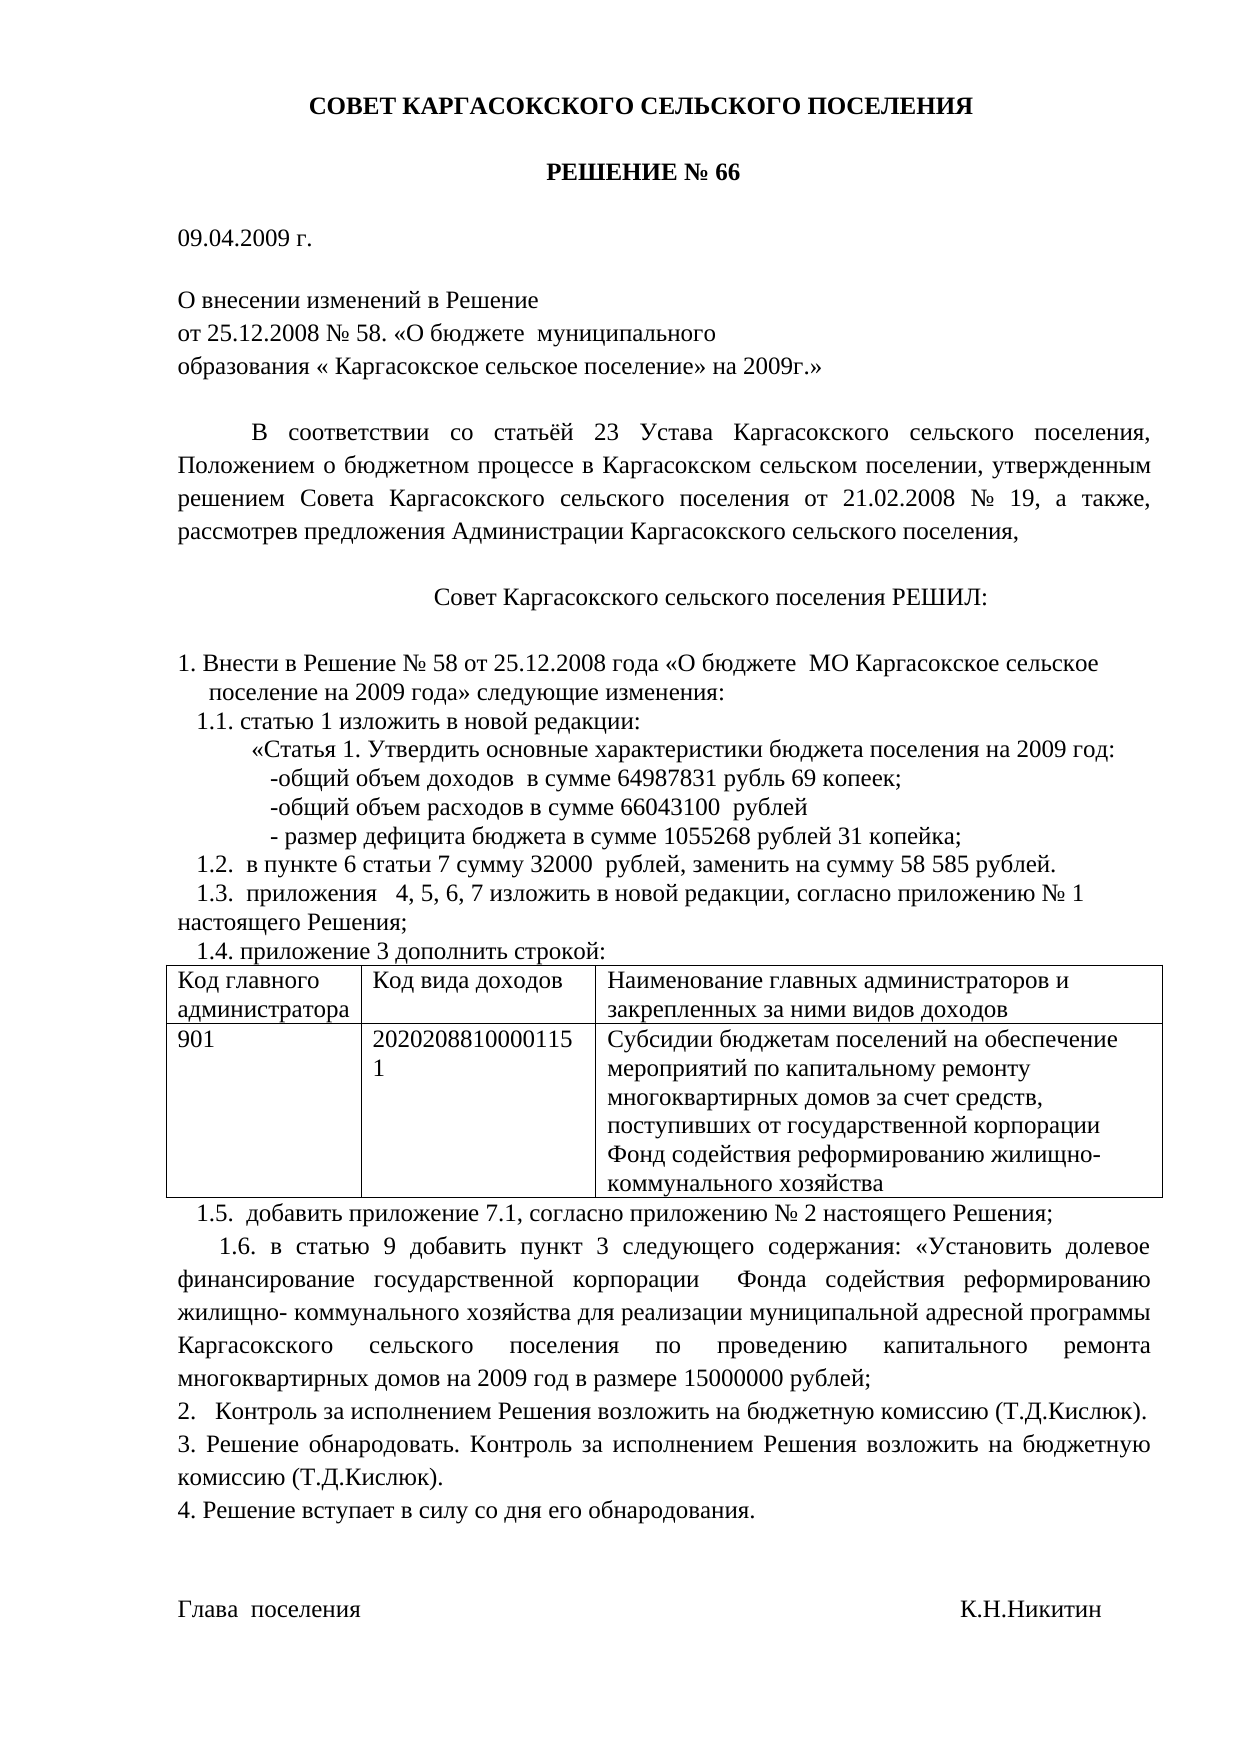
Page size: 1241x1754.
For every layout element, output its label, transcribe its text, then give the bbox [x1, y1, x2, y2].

text Глава поселения К.Н.Никитин [177, 1594, 1152, 1623]
text 1.4. приложение 3 дополнить строкой: [177, 936, 1152, 964]
text - размер дефицита бюджета в сумме 1055268 рублей 31 копейка; [177, 821, 1152, 849]
table_header Код главного администратора [167, 966, 361, 1023]
table_header Код вида доходов [362, 966, 595, 1023]
table_cell Субсидии бюджетам поселений на обеспечение мероприятий по капитальному ремонту многоквартирных домов за счет средств, поступивших от государственной корпорации Фонд содействия реформированию жилищно-коммунального хозяйства [596, 1024, 1162, 1197]
text образования « Каргасокское сельское поселение» на 2009г.» [177, 351, 1152, 380]
text СОВЕТ КАРГАСОКСКОГО СЕЛЬСКОГО ПОСЕЛЕНИЯ [177, 91, 1152, 120]
text 1.2. в пункте 6 статьи 7 сумму 32000 рублей, заменить на сумму 58 585 рублей. [177, 849, 1152, 878]
text -общий объем расходов в сумме 66043100 рублей [177, 792, 1152, 821]
table_cell 20202088100001151 [362, 1024, 595, 1197]
text 1.1. статью 1 изложить в новой редакции: [177, 706, 1152, 734]
text от 25.12.2008 № 58. «О бюджете муниципального [177, 318, 1152, 347]
text В соответствии со статьёй 23 Устава Каргасокского сельского поселения, Положением о бюджетном процессе в Каргасокском сельском поселении, утвержденным решением Совета Каргасокского сельского поселения от 21.02.2008 № 19, а также, рассмотрев предложения Администрации Каргасокского сельского поселения, [177, 417, 1152, 545]
text поселение на 2009 года» следующие изменения: [177, 677, 1152, 706]
text 4. Решение вступает в силу со дня его обнародования. [177, 1495, 1152, 1524]
text 1.6. в статью 9 добавить пункт 3 следующего содержания: «Установить долевое финансирование государственной корпорации Фонда содействия реформированию жилищно- коммунального хозяйства для реализации муниципальной адресной программы Каргасокского сельского поселения по проведению капитального ремонта многоквартирных домов на 2009 год в размере 15000000 рублей; [177, 1231, 1152, 1392]
text 1.3. приложения 4, 5, 6, 7 изложить в новой редакции, согласно приложению № 1 настоящего Решения; [177, 878, 1152, 936]
text 1. Внести в Решение № 58 от 25.12.2008 года «О бюджете МО Каргасокское сельское [177, 648, 1152, 677]
table_header Наименование главных администраторов и закрепленных за ними видов доходов [596, 966, 1162, 1023]
text -общий объем доходов в сумме 64987831 рубль 69 копеек; [177, 763, 1152, 792]
text О внесении изменений в Решение [177, 285, 1152, 314]
table_cell 901 [167, 1024, 361, 1197]
text 2. Контроль за исполнением Решения возложить на бюджетную комиссию (Т.Д.Кислюк). [177, 1396, 1152, 1424]
text «Статья 1. Утвердить основные характеристики бюджета поселения на 2009 год: [177, 734, 1152, 763]
text РЕШЕНИЕ № 66 [177, 157, 1152, 186]
text Совет Каргасокского сельского поселения РЕШИЛ: [177, 582, 1152, 611]
text 09.04.2009 г. [177, 223, 1152, 252]
text 1.5. добавить приложение 7.1, согласно приложению № 2 настоящего Решения; [177, 1198, 1152, 1226]
text 3. Решение обнародовать. Контроль за исполнением Решения возложить на бюджетную комиссию (Т.Д.Кислюк). [177, 1429, 1152, 1491]
